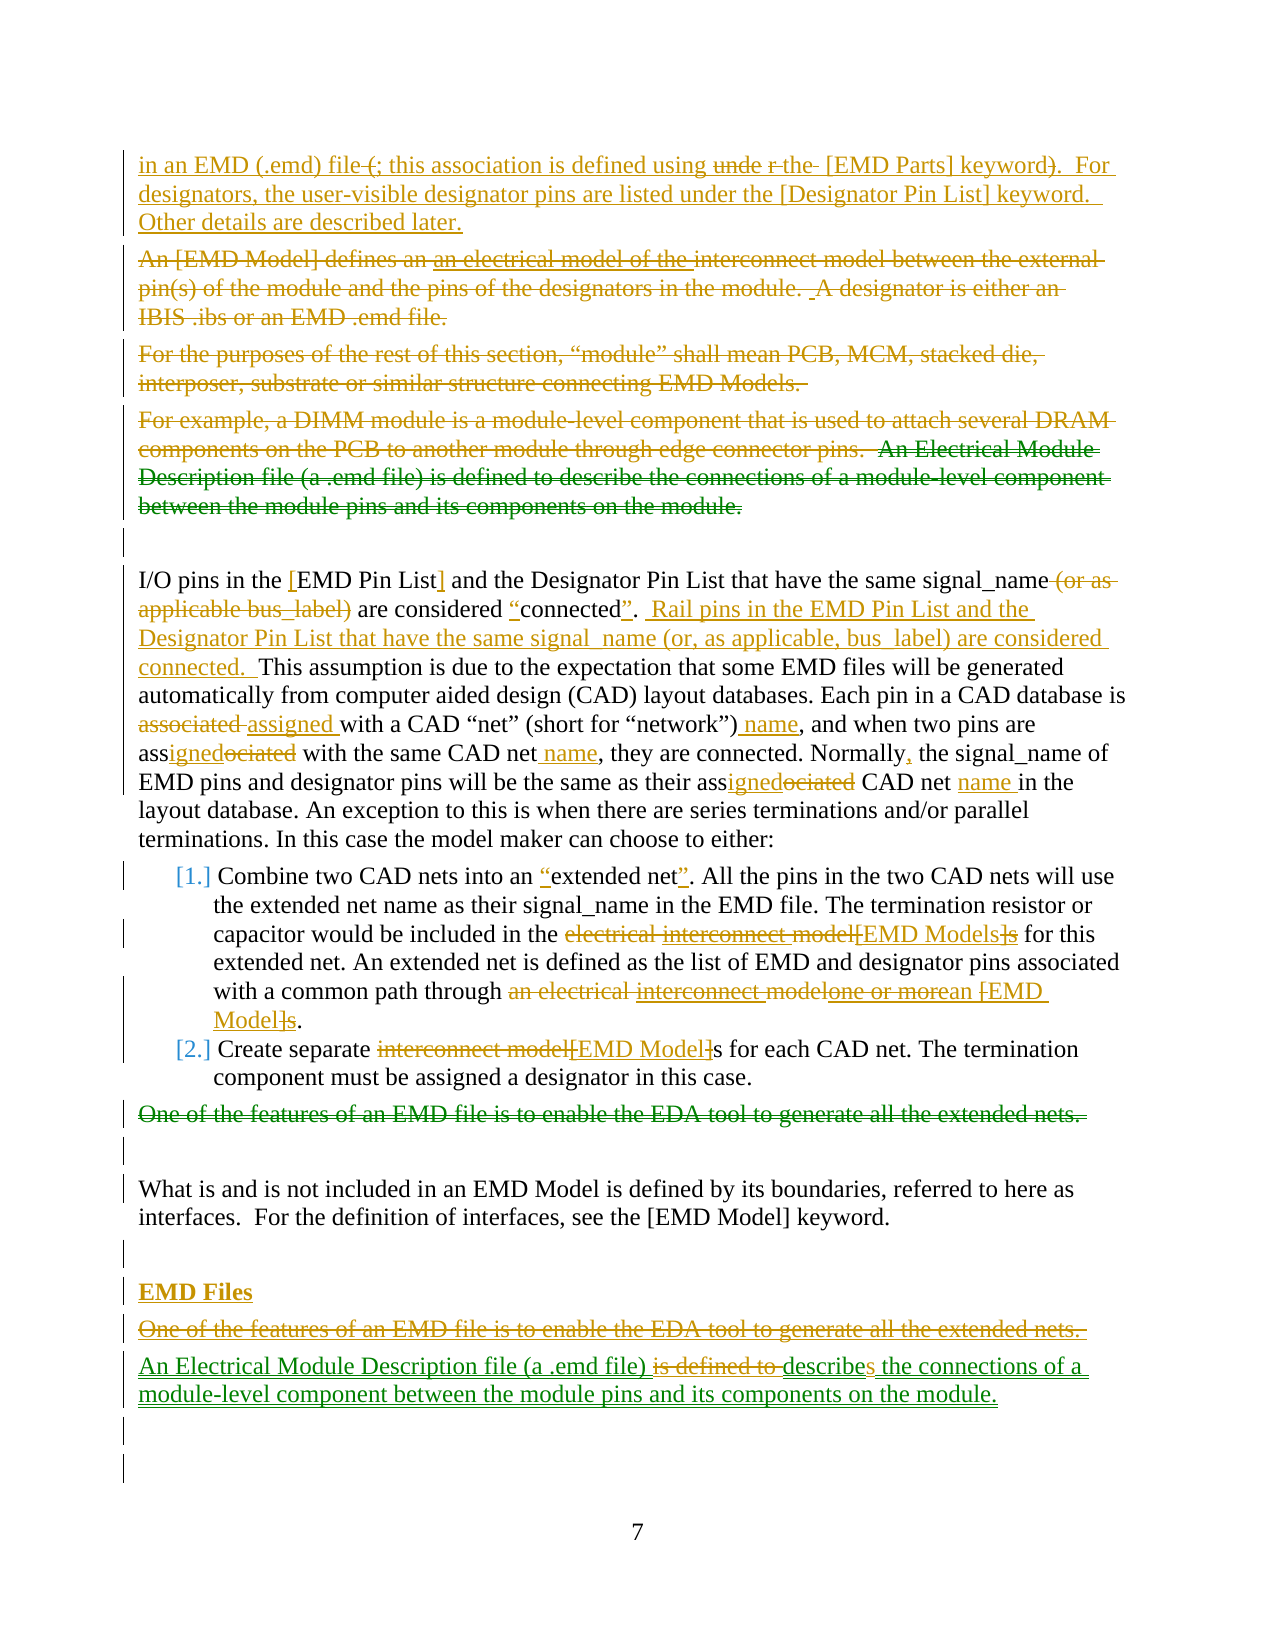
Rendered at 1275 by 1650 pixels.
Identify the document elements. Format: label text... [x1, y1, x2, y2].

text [138, 150, 1137, 236]
list Create separate s for each CAD net. The termination component must be assigned a designator in this case. [176, 1034, 1137, 1091]
list Combine two CAD nets into an extended net. All the pins in the two CAD nets will use the extended net name as their signal_name in the EMD file. The termination resistor or capacitor would be included in the for this extended net. An extended net is defined as the list of EMD and designator pins associated with a common path through . [176, 861, 1137, 1034]
text What is and is not included in an EMD Model is defined by its boundaries, referred to here as interfaces. For the definition of interfaces, see the [EMD Model] keyword. [138, 1174, 1137, 1231]
text I/O pins in the EMD Pin List and the Designator Pin List that have the same signal_name are considered connected. This assumption is due to the expectation that some EMD files will be generated automatically from computer aided design (CAD) layout databases. Each pin in a CAD database is with a CAD “net” (short for “network”), and when two pins are ass with the same CAD net, they are connected. Normally the signal_name of EMD pins and designator pins will be the same as their ass CAD net in the layout database. An exception to this is when there are series terminations and/or parallel terminations. In this case the model maker can choose to either: [138, 565, 1137, 853]
